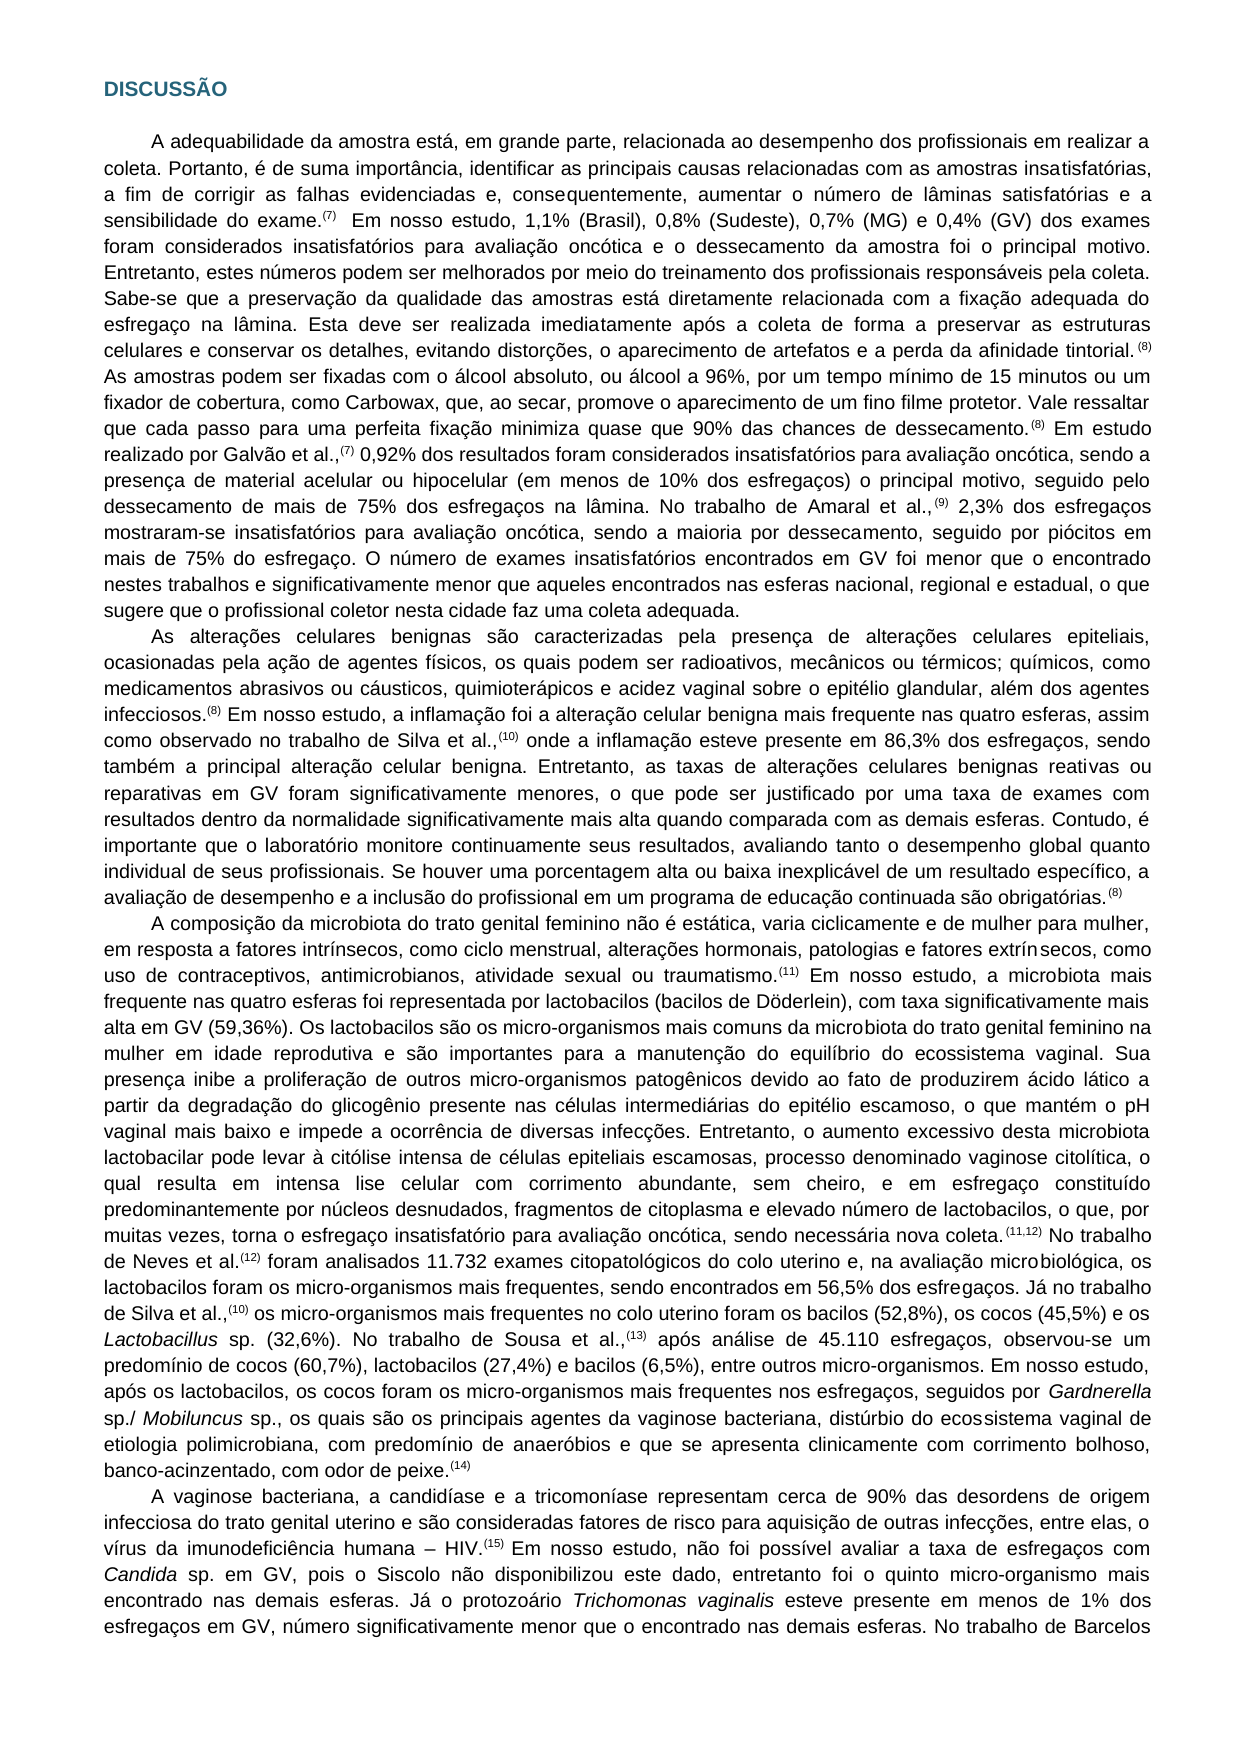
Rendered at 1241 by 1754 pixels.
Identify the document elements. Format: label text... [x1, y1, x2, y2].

text As alterações celulares benignas são caracterizadas pela presença de alterações celulares epiteliais, ocasionadas pela ação de agentes físicos, os quais podem ser radioativos, mecânicos ou térmicos; químicos, como medicamentos abrasivos ou cáusticos, quimioterápicos e acidez vaginal sobre o epitélio glandular, além dos agentes infecciosos.(8) Em nosso estudo, a inflamação foi a alteração celular benigna mais frequente nas quatro esferas, assim como observado no trabalho de Silva et al.,(10) onde a inflamação esteve presente em 86,3% dos esfregaços, sendo também a principal alteração celular benigna. Entretanto, as taxas de alterações celulares benignas reativas ou reparativas em GV foram significativamente menores, o que pode ser justificado por uma taxa de exames com resultados dentro da normalidade significativamente mais alta quando comparada com as demais esferas. Contudo, é importante que o laboratório monitore continuamente seus resultados, avaliando tanto o desempenho global quanto individual de seus profissionais. Se houver uma porcentagem alta ou baixa inexplicável de um resultado específico, a avaliação de desempenho e a inclusão do profissional em um programa de educação continuada são obrigatórias.(8) [103, 622, 1152, 908]
text DISCUSSÃO [103, 75, 1152, 101]
text A composição da microbiota do trato genital feminino não é estática, varia ciclicamente e de mulher para mulher, em resposta a fatores intrínsecos, como ciclo menstrual, alterações hormonais, patologias e fatores extrínsecos, como uso de contraceptivos, antimicrobianos, atividade sexual ou traumatismo.(11) Em nosso estudo, a microbiota mais frequente nas quatro esferas foi representada por lactobacilos (bacilos de Döderlein), com taxa significativamente mais alta em GV (59,36%). Os lactobacilos são os micro-organismos mais comuns da microbiota do trato genital feminino na mulher em idade reprodutiva e são importantes para a manutenção do equilíbrio do ecossistema vaginal. Sua presença inibe a proliferação de outros micro-organismos patogênicos devido ao fato de produzirem ácido lático a partir da degradação do glicogênio presente nas células intermediárias do epitélio escamoso, o que mantém o pH vaginal mais baixo e impede a ocorrência de diversas infecções. Entretanto, o aumento excessivo desta microbiota lactobacilar pode levar à citólise intensa de células epiteliais escamosas, processo denominado vaginose citolítica, o qual resulta em intensa lise celular com corrimento abundante, sem cheiro, e em esfregaço constituído predominantemente por núcleos desnudados, fragmentos de citoplasma e elevado número de lactobacilos, o que, por muitas vezes, torna o esfregaço insatisfatório para avaliação oncótica, sendo necessária nova coleta.(11,12) No trabalho de Neves et al.(12) foram analisados 11.732 exames citopatológicos do colo uterino e, na avaliação microbiológica, os lactobacilos foram os micro-organismos mais frequentes, sendo encontrados em 56,5% dos esfregaços. Já no trabalho de Silva et al.,(10) os micro-organismos mais frequentes no colo uterino foram os bacilos (52,8%), os cocos (45,5%) e os Lactobacillus sp. (32,6%). No trabalho de Sousa et al.,(13) após análise de 45.110 esfregaços, observou-se um predomínio de cocos (60,7%), lactobacilos (27,4%) e bacilos (6,5%), entre outros micro-organismos. Em nosso estudo, após os lactobacilos, os cocos foram os micro-organismos mais frequentes nos esfregaços, seguidos por Gardnerella sp./ Mobiluncus sp., os quais são os principais agentes da vaginose bacteriana, distúrbio do ecossistema vaginal de etiologia polimicrobiana, com predomínio de anaeróbios e que se apresenta clinicamente com corrimento bolhoso, banco-acinzentado, com odor de peixe.(14) [103, 908, 1152, 1481]
text A adequabilidade da amostra está, em grande parte, relacionada ao desempenho dos profissionais em realizar a coleta. Portanto, é de suma importância, identificar as principais causas relacionadas com as amostras insatisfatórias, a fim de corrigir as falhas evidenciadas e, consequentemente, aumentar o número de lâminas satisfatórias e a sensibilidade do exame.(7) Em nosso estudo, 1,1% (Brasil), 0,8% (Sudeste), 0,7% (MG) e 0,4% (GV) dos exames foram considerados insatisfatórios para avaliação oncótica e o dessecamento da amostra foi o principal motivo. Entretanto, estes números podem ser melhorados por meio do treinamento dos profissionais responsáveis pela coleta. Sabe-se que a preservação da qualidade das amostras está diretamente relacionada com a fixação adequada do esfregaço na lâmina. Esta deve ser realizada imediatamente após a coleta de forma a preservar as estruturas celulares e conservar os detalhes, evitando distorções, o aparecimento de artefatos e a perda da afinidade tintorial.(8) As amostras podem ser fixadas com o álcool absoluto, ou álcool a 96%, por um tempo mínimo de 15 minutos ou um fixador de cobertura, como Carbowax, que, ao secar, promove o aparecimento de um fino filme protetor. Vale ressaltar que cada passo para uma perfeita fixação minimiza quase que 90% das chances de dessecamento.(8) Em estudo realizado por Galvão et al.,(7) 0,92% dos resultados foram considerados insatisfatórios para avaliação oncótica, sendo a presença de material acelular ou hipocelular (em menos de 10% dos esfregaços) o principal motivo, seguido pelo dessecamento de mais de 75% dos esfregaços na lâmina. No trabalho de Amaral et al.,(9) 2,3% dos esfregaços mostraram-se insatisfatórios para avaliação oncótica, sendo a maioria por dessecamento, seguido por piócitos em mais de 75% do esfregaço. O número de exames insatisfatórios encontrados em GV foi menor que o encontrado nestes trabalhos e significativamente menor que aqueles encontrados nas esferas nacional, regional e estadual, o que sugere que o profissional coletor nesta cidade faz uma coleta adequada. [103, 127, 1152, 622]
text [103, 1481, 1152, 1637]
